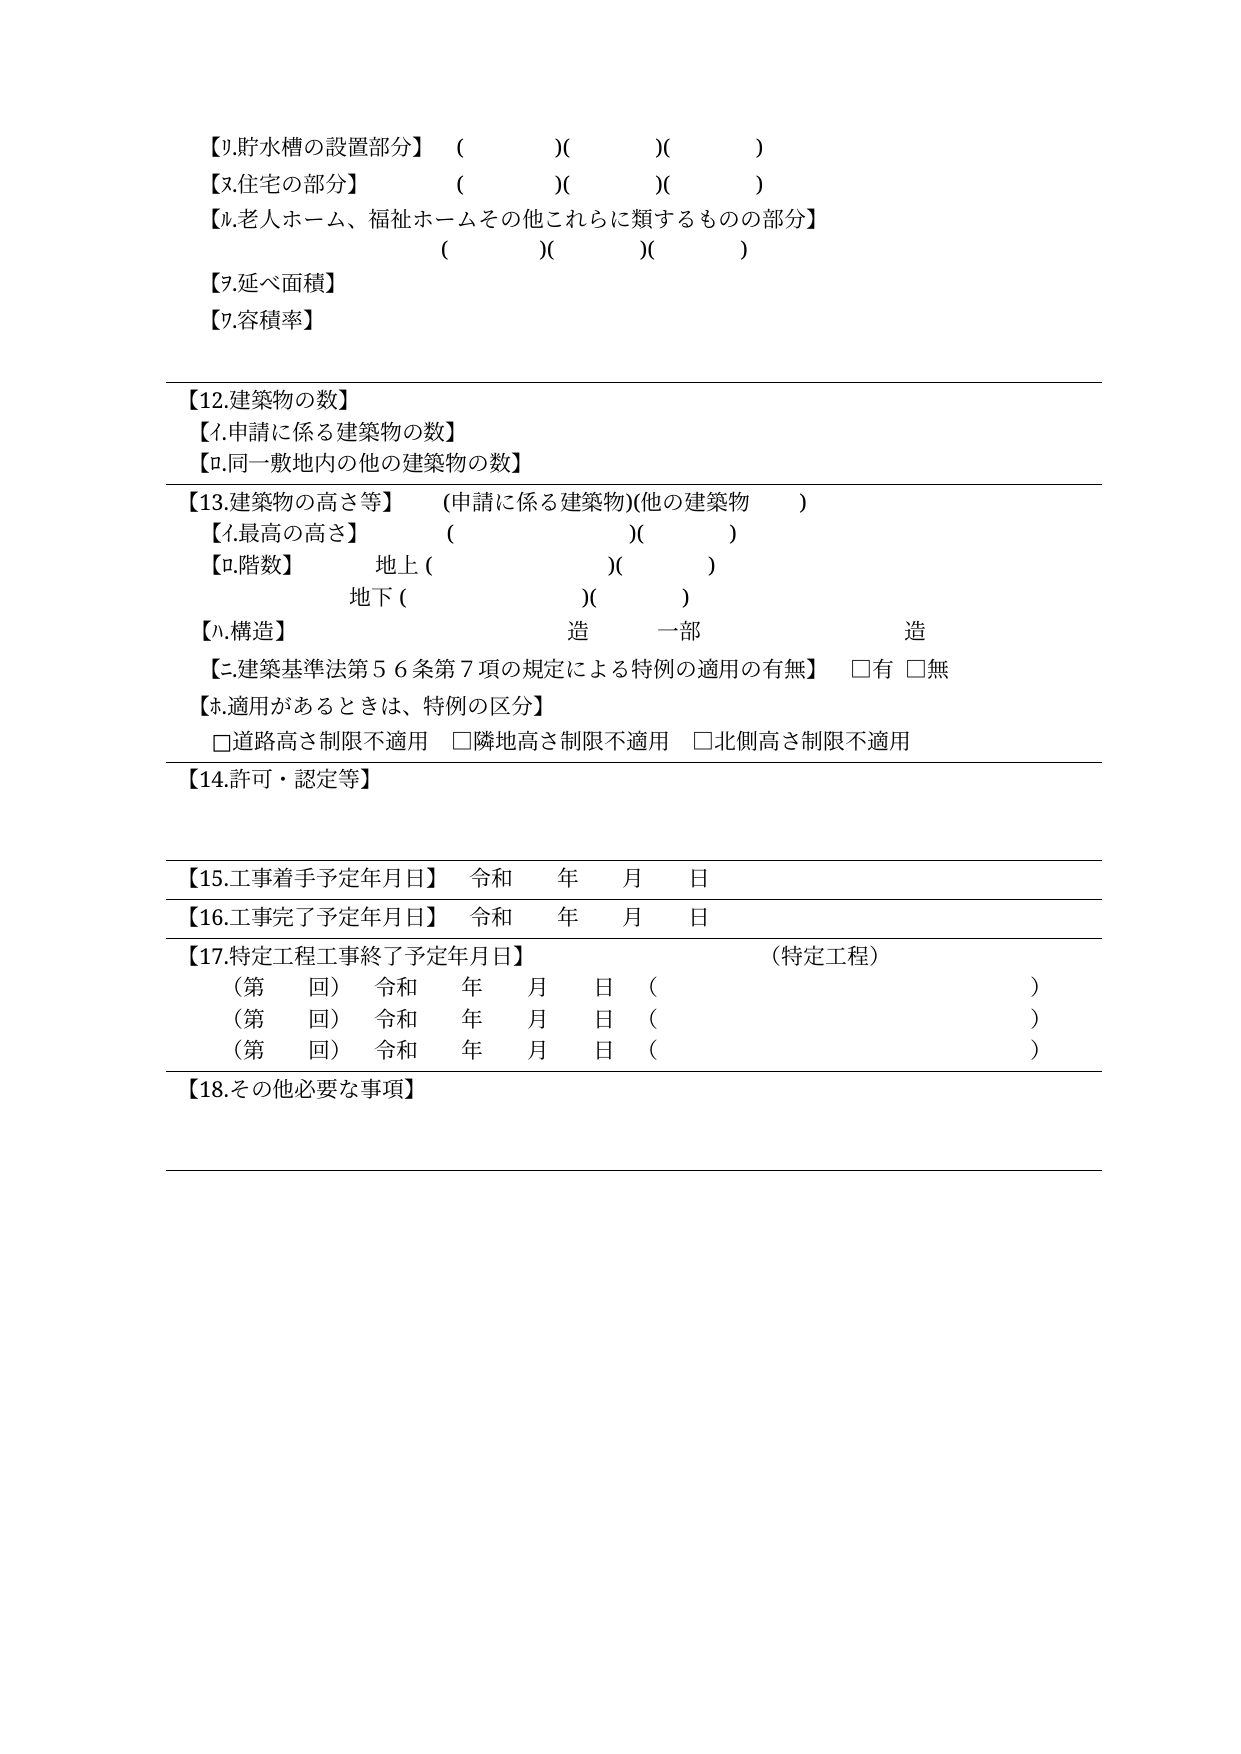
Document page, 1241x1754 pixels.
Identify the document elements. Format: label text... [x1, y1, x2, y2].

table_header [166, 376, 1102, 382]
text 【ﾆ.建築基準法第５６条第７項の規定による特例の適用の有無】 □有 □無 [177, 649, 1092, 686]
text 【17.特定工程工事終了予定年月日】 （特定工程） [177, 939, 1092, 970]
text 【ﾙ.老人ホーム、福祉ホームその他これらに類するものの部分】 [199, 202, 1092, 233]
text □道路高さ制限不適用 □隣地高さ制限不適用 □北側高さ制限不適用 [177, 724, 1092, 755]
text 【12.建築物の数】 [177, 383, 1092, 415]
text 【14.許可・認定等】 [177, 763, 1092, 794]
text 【ﾇ.住宅の部分】 ( )( )( ) [199, 164, 1092, 202]
text （第 回） 令和 年 月 日 （ ） [177, 1002, 1092, 1033]
text 【ﾜ.容積率】 [199, 301, 1092, 338]
table_header [166, 1065, 1102, 1071]
text 【ﾛ.階数】 地上 ( )( ) [177, 548, 1092, 580]
text 【ｦ.延べ面積】 [199, 263, 1092, 301]
text 【ｲ.申請に係る建築物の数】 [177, 415, 1092, 446]
text （第 回） 令和 年 月 日 （ ） [177, 970, 1092, 1002]
text 【13.建築物の高さ等】 (申請に係る建築物)(他の建築物 ) [177, 485, 1092, 517]
text 【ﾘ.貯水槽の設置部分】 ( )( )( ) [199, 127, 1092, 164]
text 【ﾎ.適用があるときは、特例の区分】 [177, 686, 1092, 724]
text 地下 ( )( ) [177, 580, 1092, 611]
table_header [166, 755, 1102, 762]
text 【ｲ.最高の高さ】 ( )( ) [177, 517, 1092, 548]
table_header [166, 932, 1102, 938]
text 【18.その他必要な事項】 [177, 1072, 1092, 1104]
text ( )( )( ) [199, 233, 1092, 263]
text 【16.工事完了予定年月日】 令和 年 月 日 [177, 900, 1092, 932]
table_header [166, 854, 1102, 860]
table_header [166, 893, 1102, 899]
table_header [166, 478, 1102, 484]
text 【ﾛ.同一敷地内の他の建築物の数】 [177, 446, 1092, 478]
table_header [166, 1163, 1102, 1169]
text （第 回） 令和 年 月 日 （ ） [177, 1033, 1092, 1065]
text 【ﾊ.構造】 造 一部 造 [177, 611, 1092, 649]
text 【15.工事着手予定年月日】 令和 年 月 日 [177, 861, 1092, 893]
